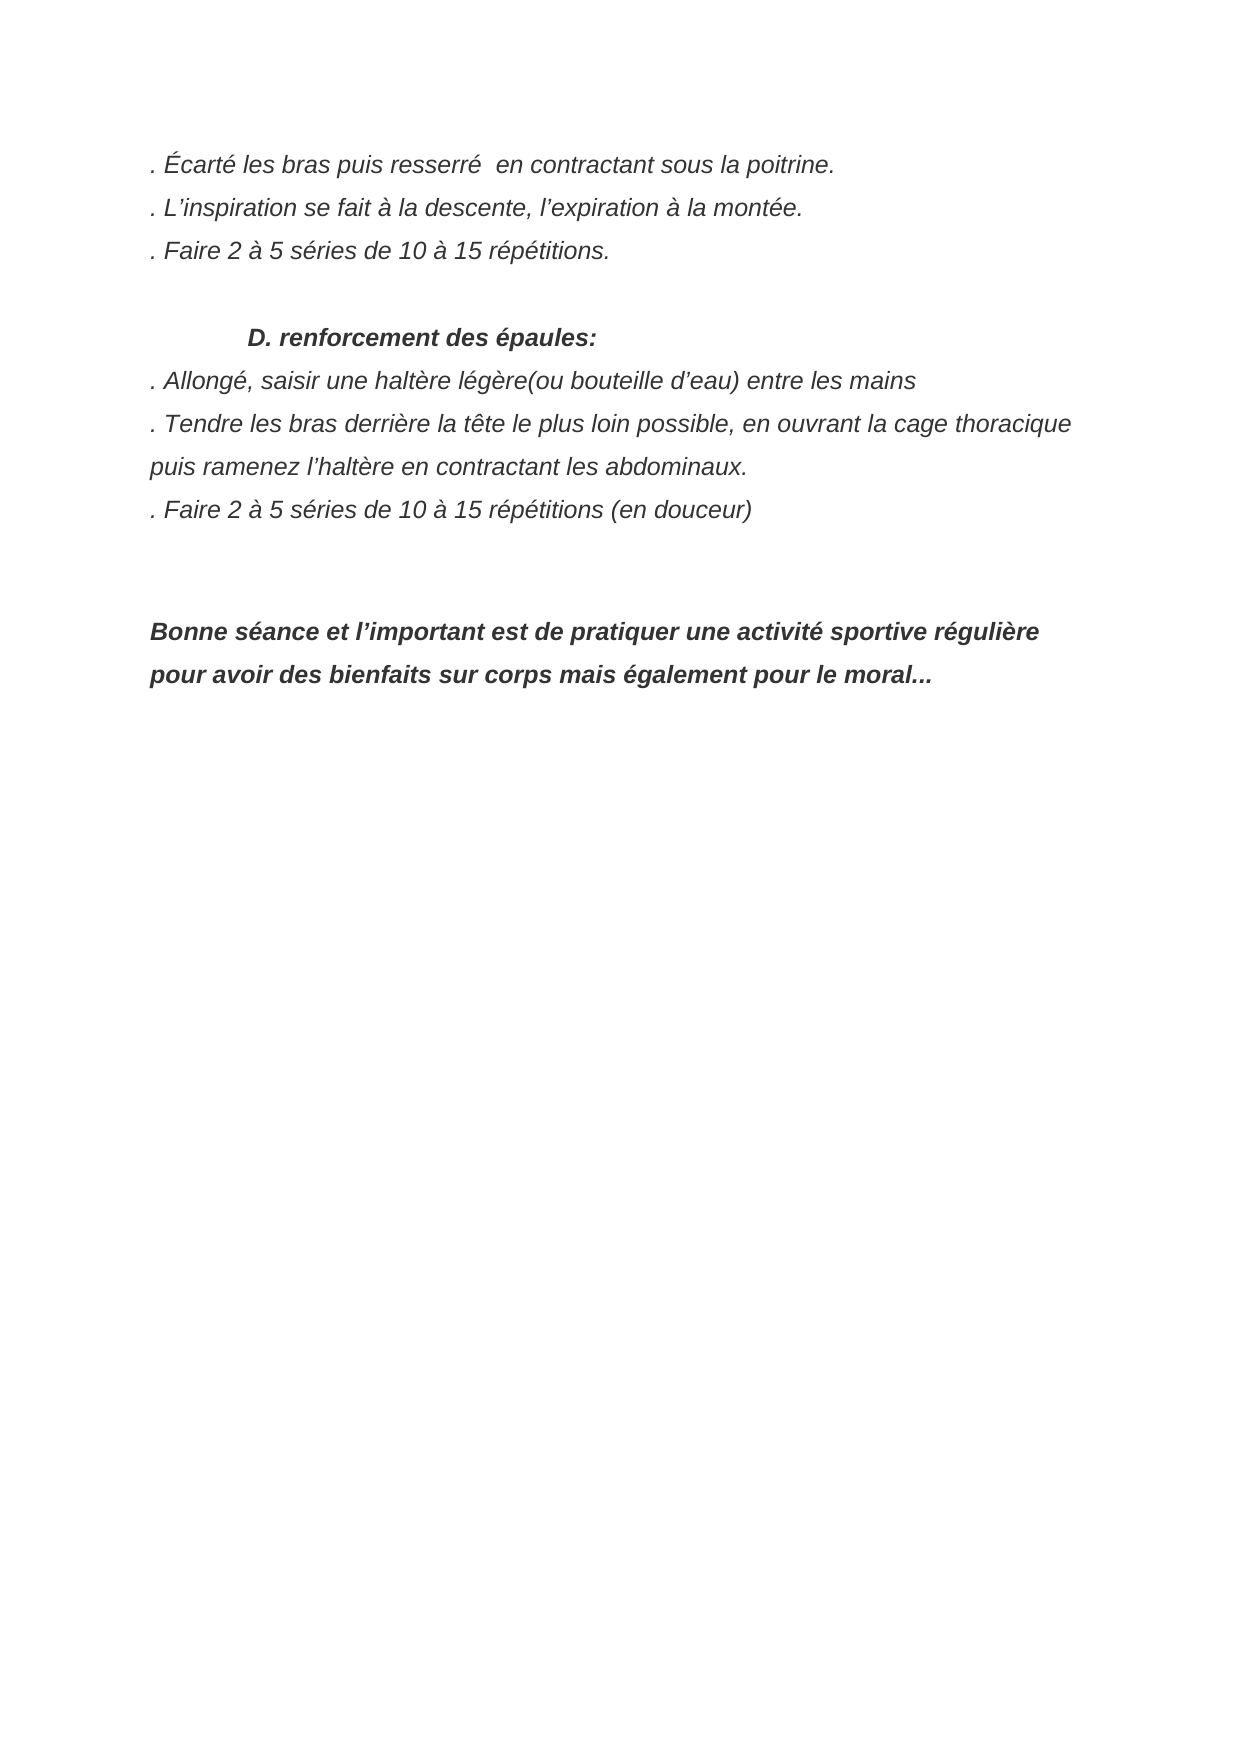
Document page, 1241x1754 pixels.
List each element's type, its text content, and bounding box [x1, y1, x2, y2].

text . Allongé, saisir une haltère légère(ou bouteille d’eau) entre les mains [150, 366, 1090, 394]
text . L’inspiration se fait à la descente, l’expiration à la montée. [150, 193, 1090, 222]
text D. renforcement des épaules: [150, 322, 1090, 351]
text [150, 236, 1090, 265]
text . Faire 2 à 5 séries de 10 à 15 répétitions (en douceur) [150, 495, 1090, 524]
text . Tendre les bras derrière la tête le plus loin possible, en ouvrant la cage thoracique puis ramenez l’haltère en contractant les abdominaux. [150, 409, 1090, 481]
text . Écarté les bras puis resserré en contractant sous la poitrine. [150, 150, 1090, 179]
text Bonne séance et l’important est de pratiquer une activité sportive régulière pour avoir des bienfaits sur corps mais également pour le moral... [150, 617, 1090, 689]
